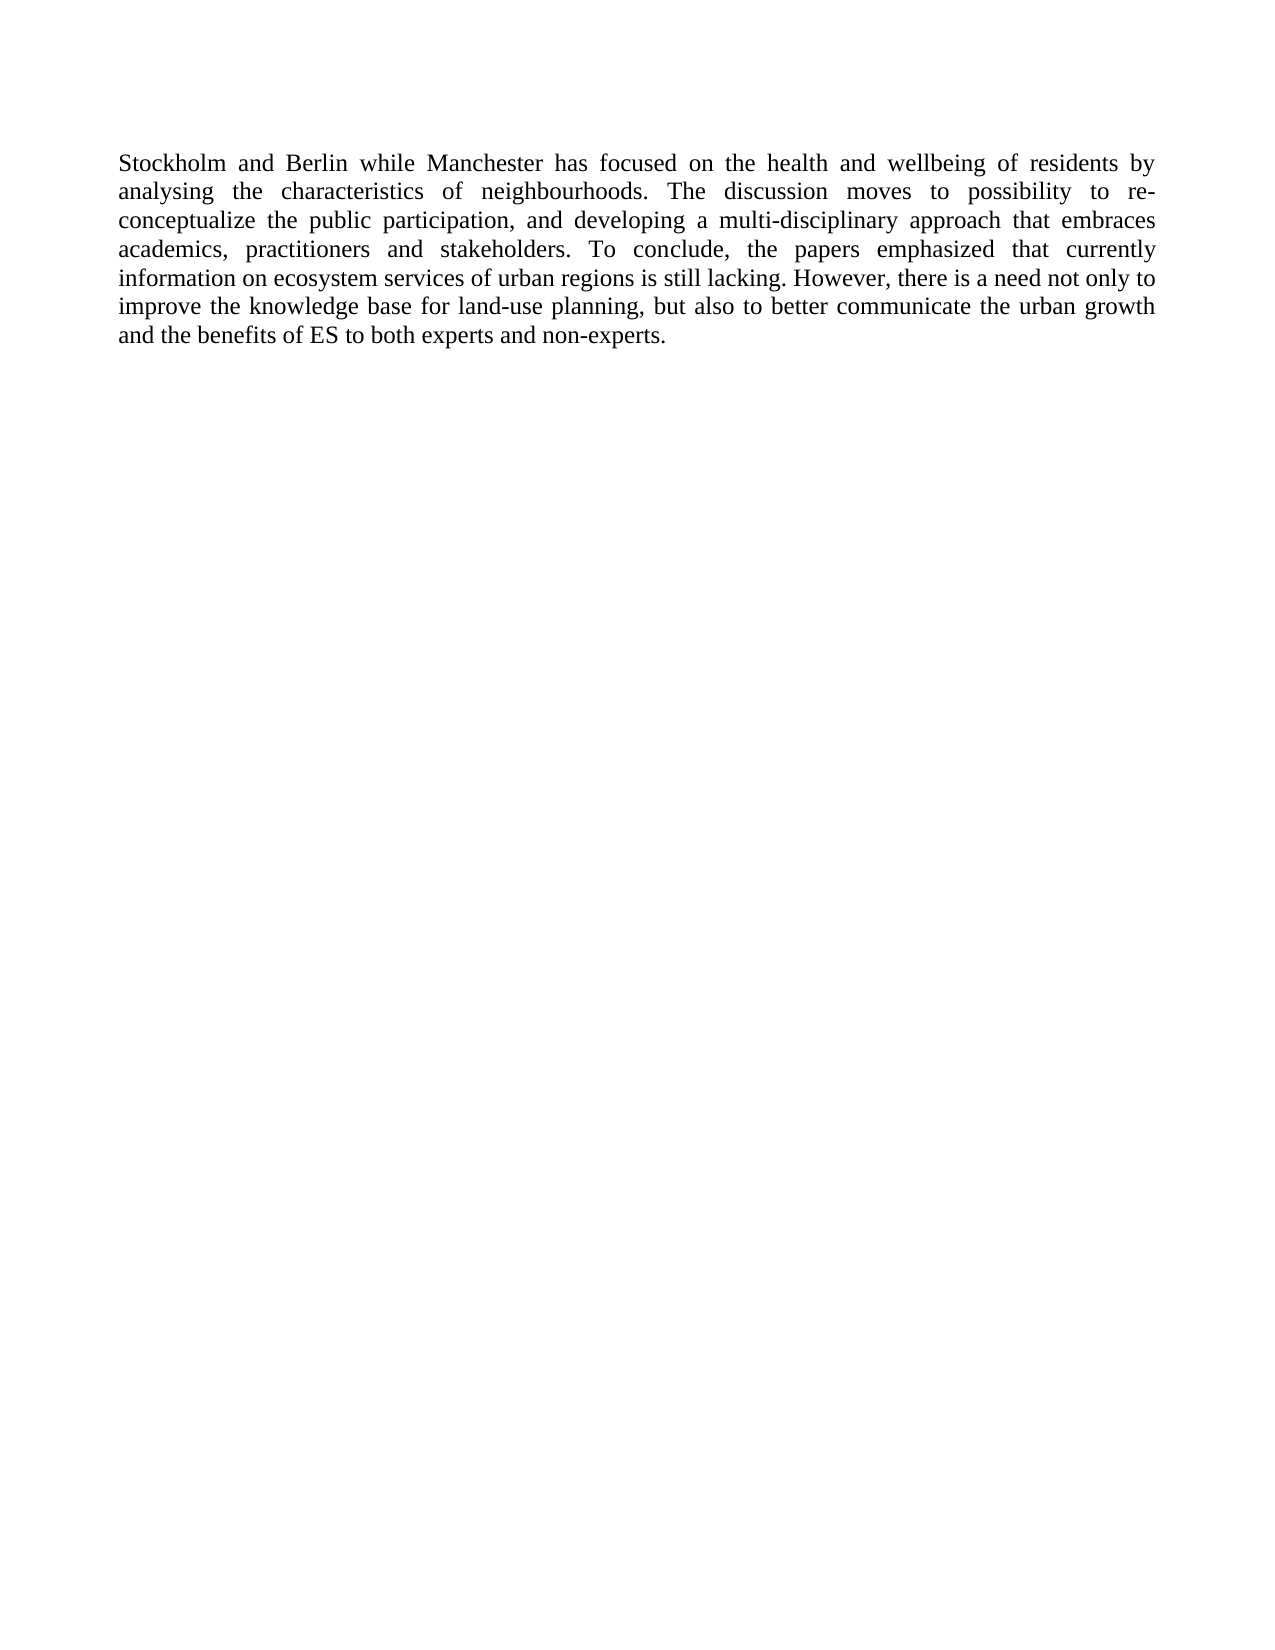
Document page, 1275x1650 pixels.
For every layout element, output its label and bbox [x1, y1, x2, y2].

text [118, 148, 1157, 349]
